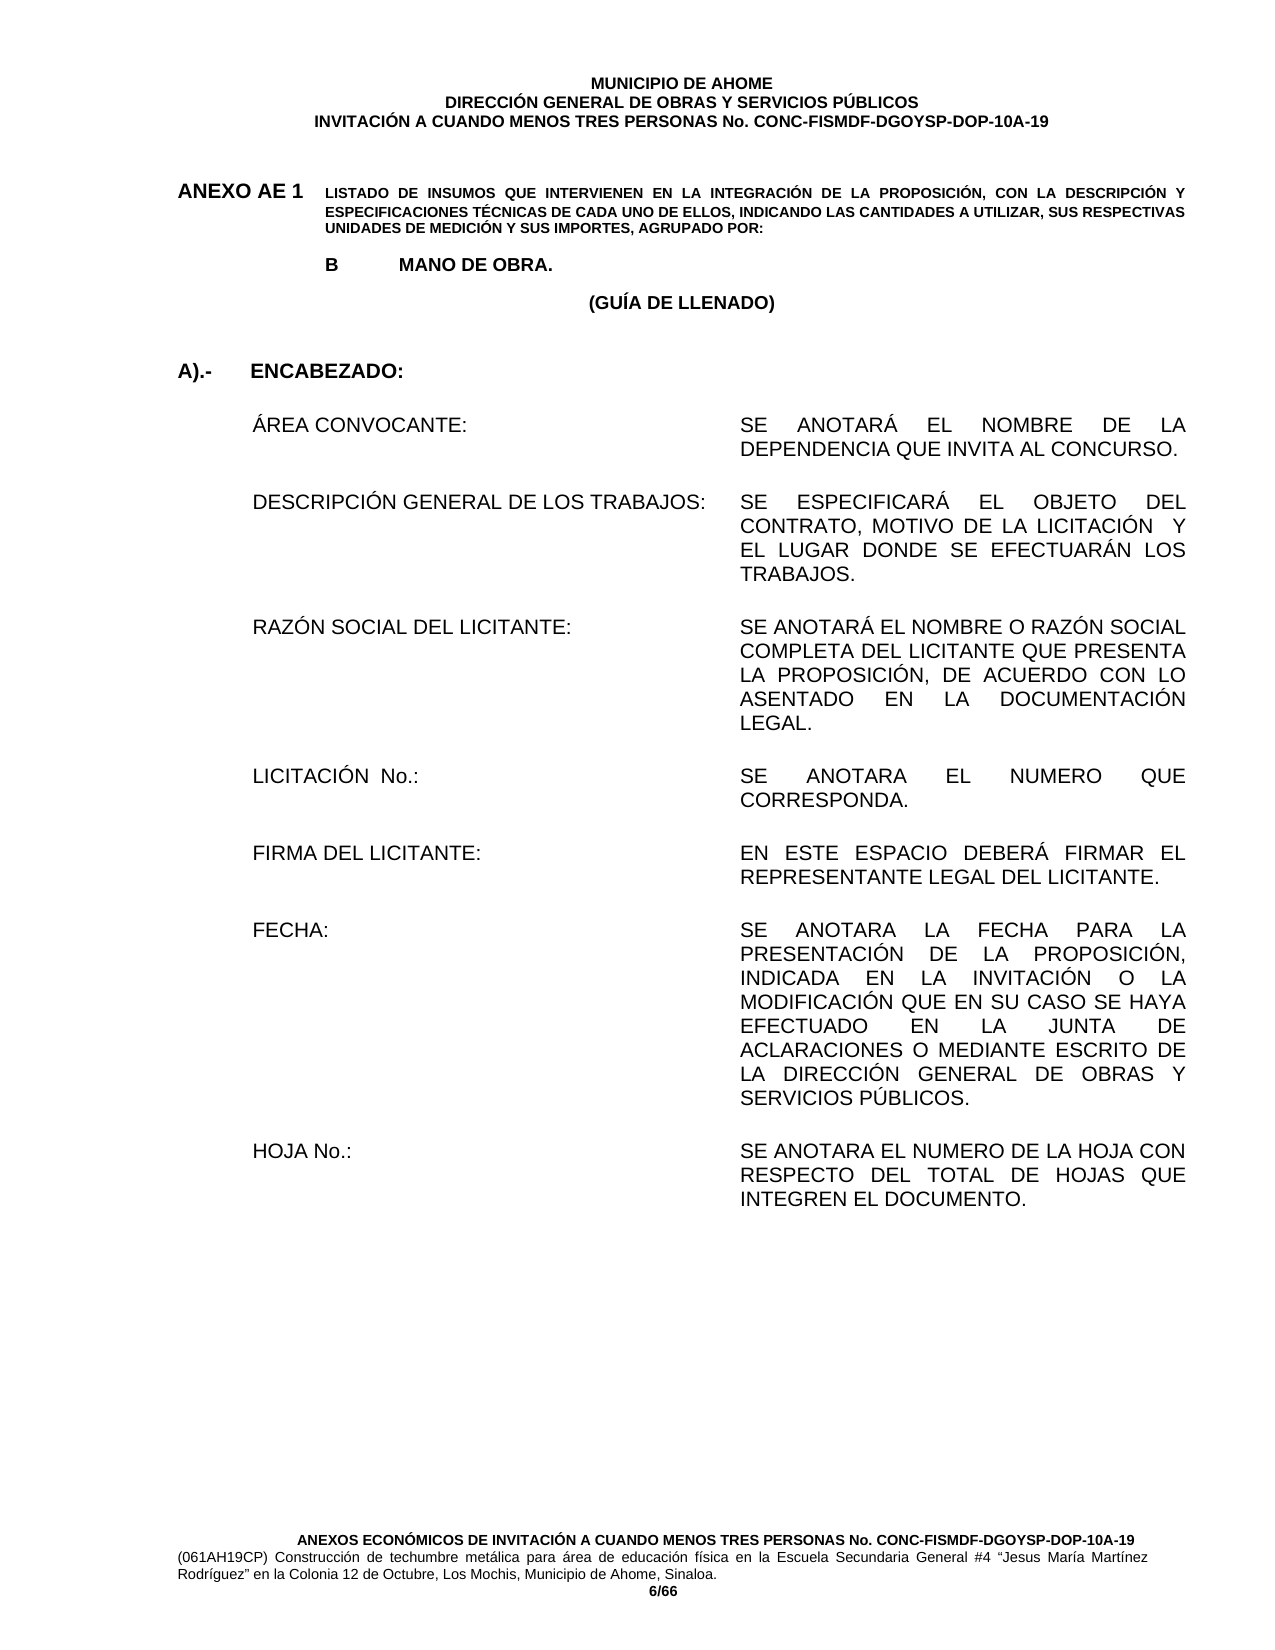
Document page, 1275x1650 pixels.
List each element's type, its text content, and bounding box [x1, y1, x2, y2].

text A).- ENCABEZADO: [177, 359, 1181, 383]
text DESCRIPCIÓN GENERAL DE LOS TRABAJOS: SE ESPECIFICARÁ EL OBJETO DEL CONTRATO, MOTIVO DE LA LICITACIÓN Y EL LUGAR DONDE SE EFECTUARÁN LOS TRABAJOS. [252, 489, 1186, 585]
text LICITACIÓN No.: SE ANOTARA EL NUMERO QUE CORRESPONDA. [252, 763, 1186, 811]
text HOJA No.: SE ANOTARA EL NUMERO DE DEL TOTAL DE HOJAS QUE INTEGREN EL DOCUMENTO. [252, 1138, 1186, 1210]
text FIRMA DEL LICITANTE: EN ESTE ESPACIO DEBERÁ FIRMAR EL REPRESENTANTE LEGAL DEL LICITANTE. [252, 841, 1186, 888]
text RAZÓN SOCIAL DEL LICITANTE: SE ANOTARÁ EL NOMBRE O RAZÓN SOCIAL COMPLETA DEL LICITANTE QUE PRESENTA , DE ACUERDO CON LO ASENTADO EN [252, 614, 1186, 734]
text ÁREA CONVOCANTE: SE ANOTARÁ EL NOMBRE DE LA DEPENDENCIA QUE INVITA AL CONCURSO. [252, 412, 1186, 460]
text FECHA: SE ANOTARA LA FECHA PARA LA PRESENTACIÓN DE LA PROPOSICIÓN, INDICADA EN LA INVITACIÓN O LA MODIFICACIÓN QUE EN SU CASO SE HAYA EFECTUADO EN LA JUNTA DE ACLARACIONES O MEDIANTE ESCRITO DE LA DIRECCIÓN GENERAL DE OBRAS Y SERVICIOS PÚBLICOS. [252, 918, 1186, 1109]
